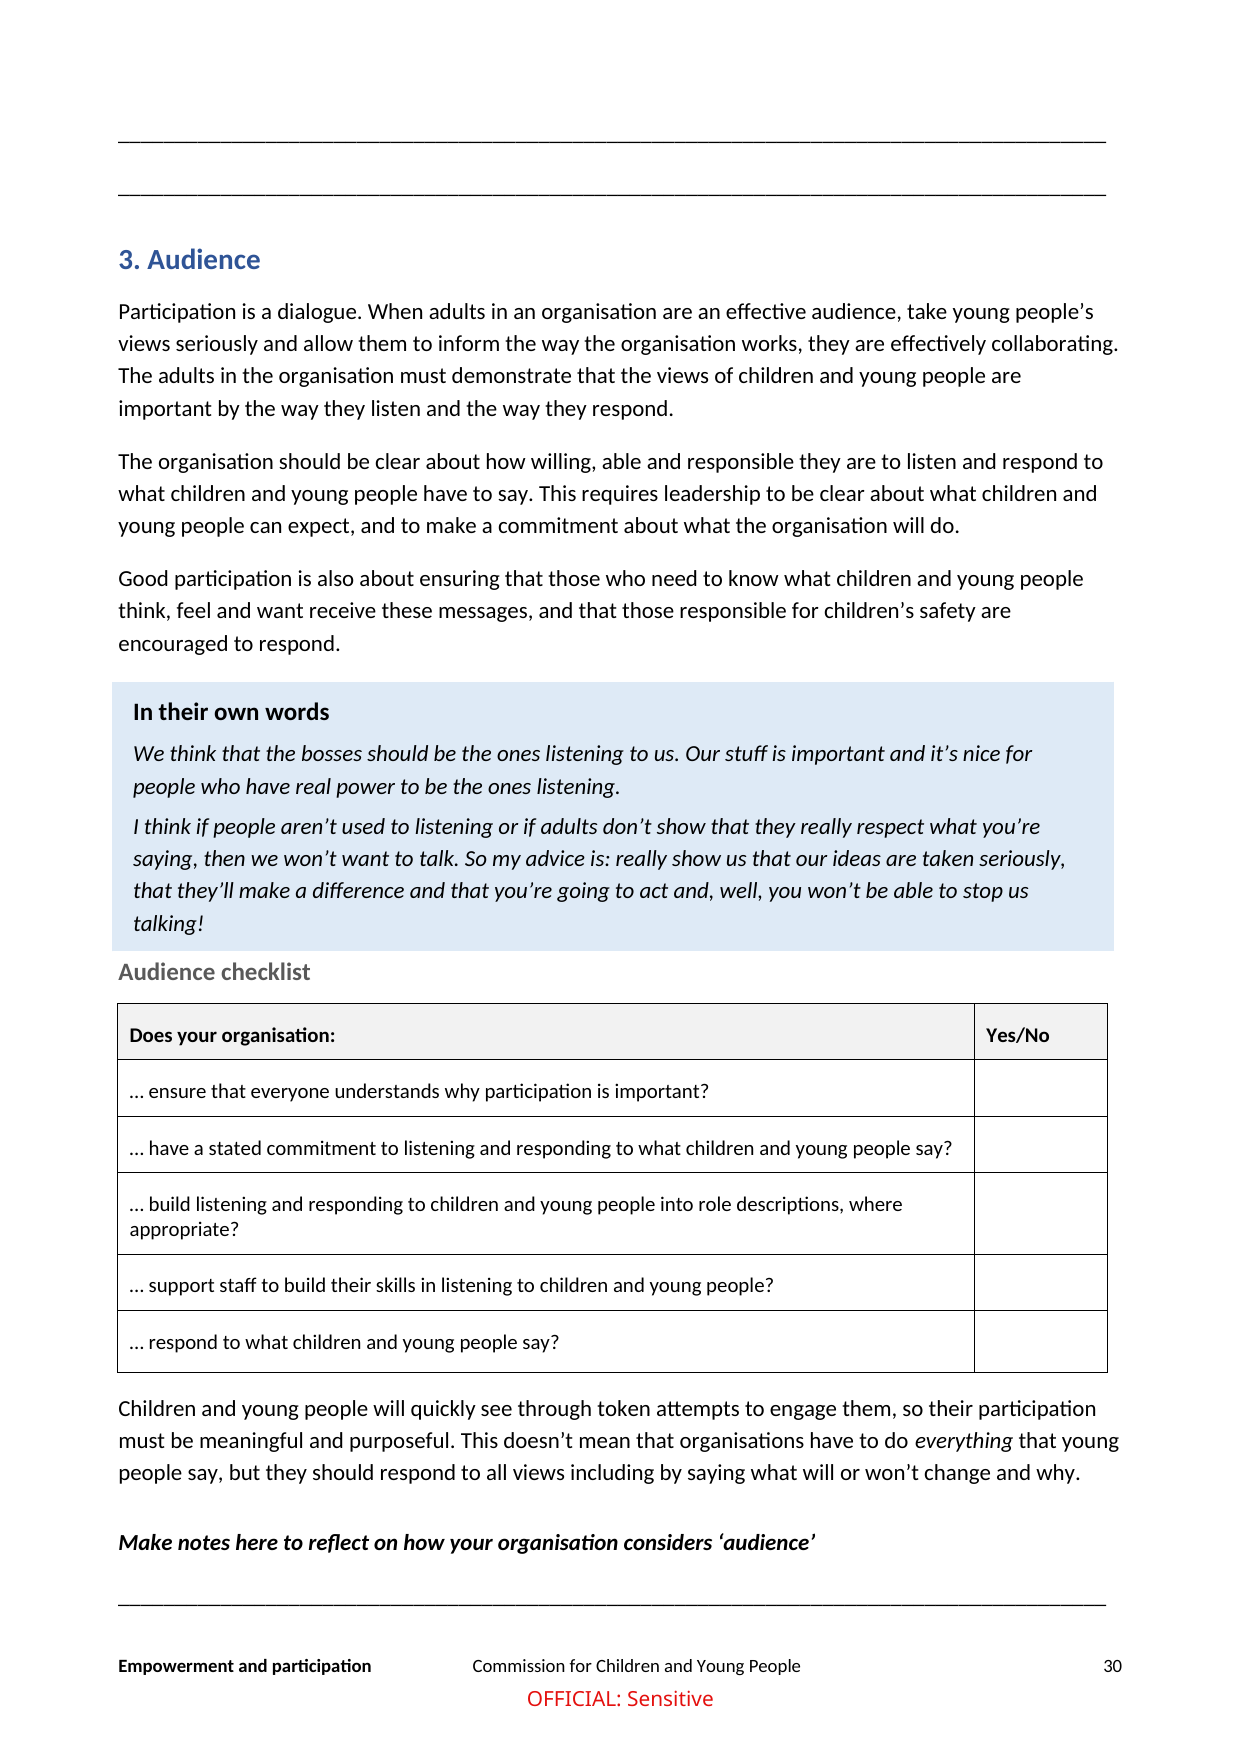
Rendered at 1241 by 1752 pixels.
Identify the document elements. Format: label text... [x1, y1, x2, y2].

text Make notes here to reflect on how your organisation considers ‘audience’ [118, 1528, 1122, 1556]
table_cell [975, 1117, 1107, 1172]
table_header Does your organisation: [118, 1004, 974, 1059]
table_cell [975, 1173, 1107, 1253]
table_cell … ensure that everyone understands why participation is important? [118, 1060, 974, 1116]
text We think that the bosses should be the ones listening to us. Our stuff is important and it’s nice for people who have real power to be the ones listening. [125, 725, 1102, 798]
table_cell [975, 1060, 1107, 1116]
table_cell … have a stated commitment to listening and responding to what children and young people say? [118, 1117, 974, 1172]
table_cell … support staff to build their skills in listening to children and young people? [118, 1255, 974, 1310]
table_header Yes/No [975, 1004, 1107, 1059]
subtitle 3. Audience [118, 241, 1122, 276]
table_cell … respond to what children and young people say? [118, 1311, 974, 1372]
table_cell [975, 1311, 1107, 1372]
table_cell … build listening and responding to children and young people into role descriptions, where appropriate? [118, 1173, 974, 1253]
subtitle Audience checklist [118, 956, 1122, 986]
text I think if people aren’t used to listening or if adults don’t show that they really respect what you’re saying, then we won’t want to talk. So my advice is: really show us that our ideas are taken seriously, that they’ll make a difference and that you’re going to act and, well, you won’t be able to stop us talking! [125, 798, 1102, 939]
text The organisation should be clear about how willing, able and responsible they are to listen and respond to what children and young people have to say. This requires leadership to be clear about what children and young people can expect, and to make a commitment about what the organisation will do. [118, 447, 1122, 539]
table_cell [975, 1255, 1107, 1310]
text Children and young people will quickly see through token attempts to engage them, so their participation must be meaningful and purposeful. This doesn’t mean that organisations have to do everything that young people say, but they should respond to all views including by saying what will or won’t change and why. [118, 1394, 1122, 1486]
text In their own words [125, 694, 1102, 725]
text Participation is a dialogue. When adults in an organisation are an effective audience, take young people’s views seriously and allow them to inform the way the organisation works, they are effectively collaborating. The adults in the organisation must demonstrate that the views of children and young people are important by the way they listen and the way they respond. [118, 297, 1122, 422]
text Good participation is also about ensuring that those who need to know what children and young people think, feel and want receive these messages, and that those responsible for children’s safety are encouraged to respond. [118, 564, 1122, 657]
